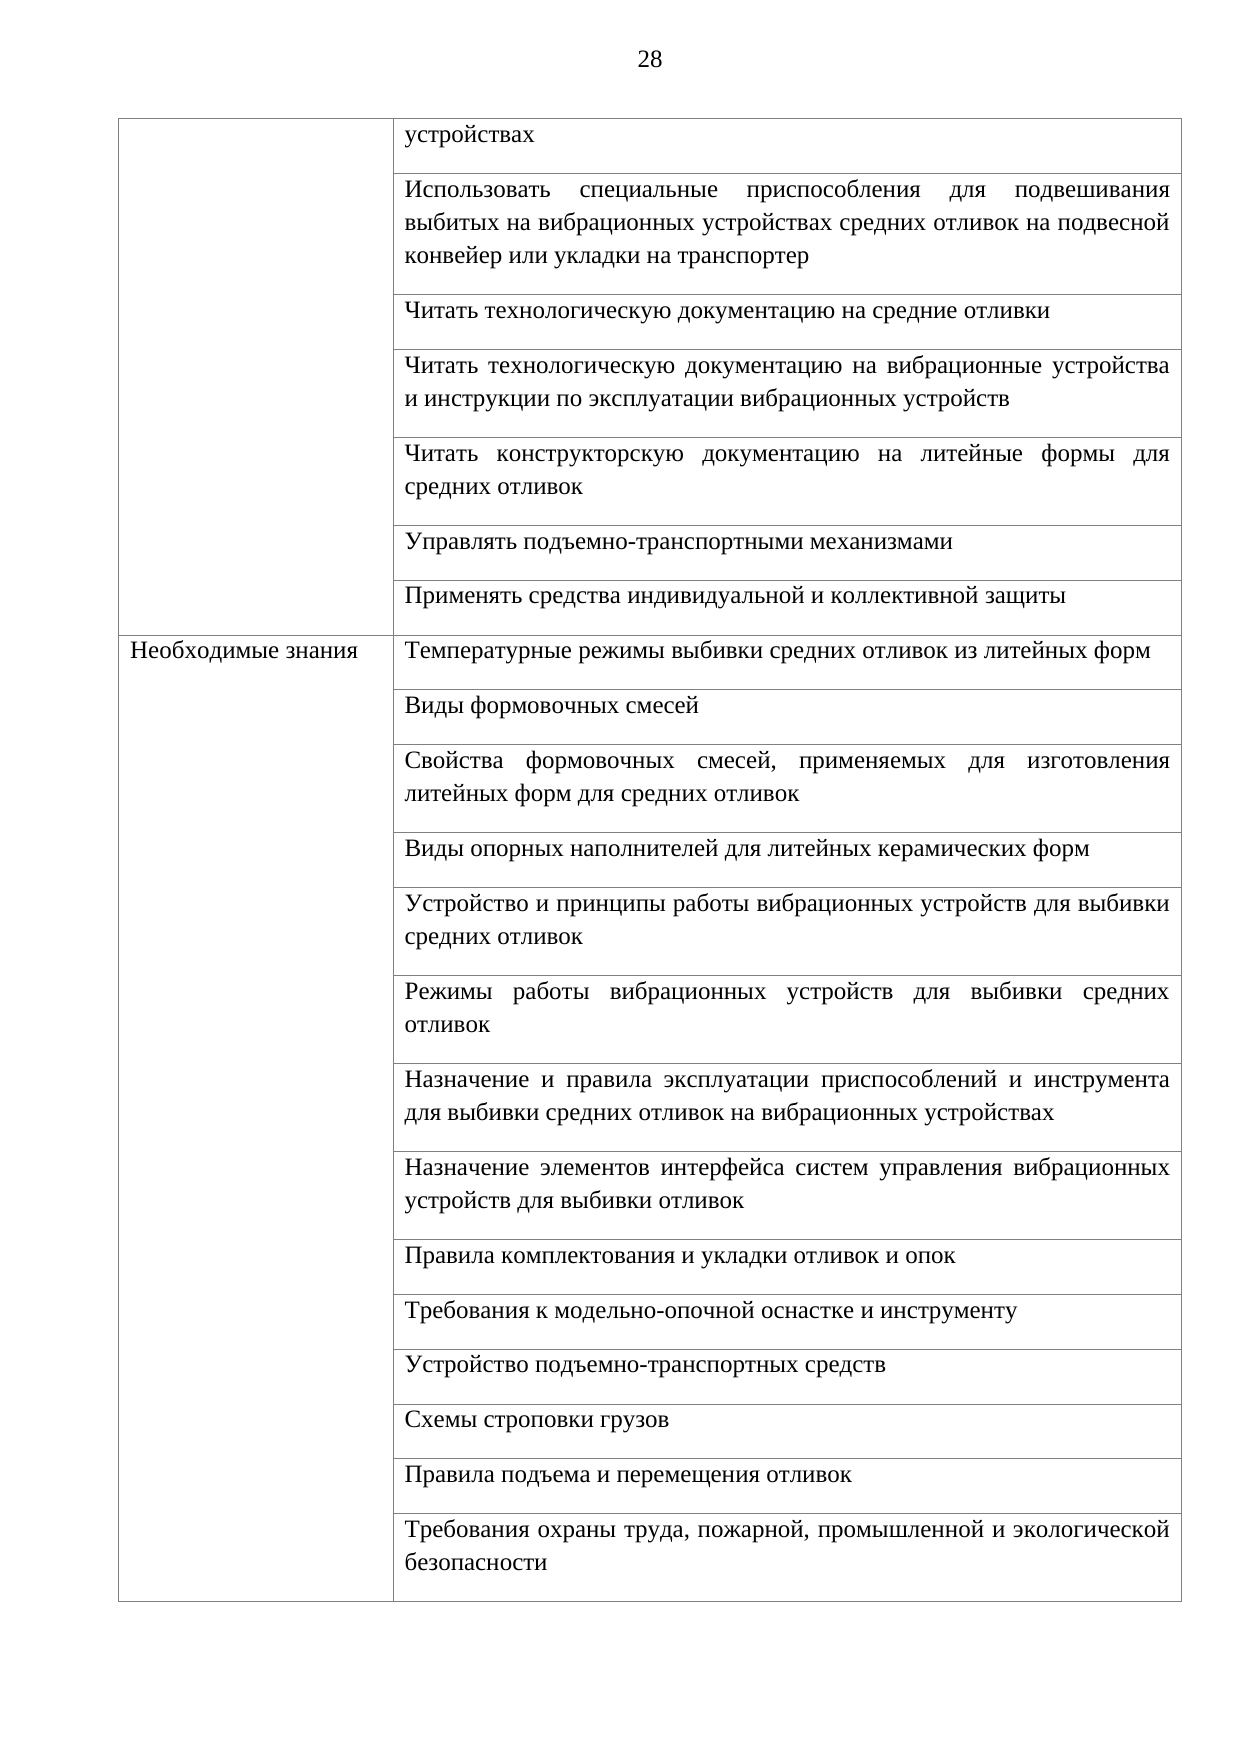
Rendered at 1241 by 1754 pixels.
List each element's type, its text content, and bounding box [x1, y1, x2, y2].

table_cell Правила подъема и перемещения отливок [394, 1459, 1181, 1513]
table_cell Необходимые знания [119, 636, 393, 1601]
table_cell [394, 119, 1181, 173]
table_cell Назначение и правила эксплуатации приспособлений и инструмента для выбивки средних отливок на вибрационных устройствах [394, 1064, 1181, 1151]
table_cell Схемы строповки грузов [394, 1405, 1181, 1458]
table_cell Читать технологическую документацию на средние отливки [394, 295, 1181, 349]
table_cell Назначение элементов интерфейса систем управления вибрационных устройств для выбивки отливок [394, 1152, 1181, 1239]
table_cell Виды формовочных смесей [394, 690, 1181, 744]
table_cell Устройство и принципы работы вибрационных устройств для выбивки средних отливок [394, 888, 1181, 975]
table_cell Требования охраны труда, пожарной, промышленной и экологической безопасности [394, 1514, 1181, 1601]
table_cell Режимы работы вибрационных устройств для выбивки средних отливок [394, 976, 1181, 1063]
table_cell Правила комплектования и укладки отливок и опок [394, 1240, 1181, 1294]
table_cell Виды опорных наполнителей для литейных керамических форм [394, 833, 1181, 887]
table_cell Устройство подъемно-транспортных средств [394, 1350, 1181, 1403]
table_cell Управлять подъемно-транспортными механизмами [394, 526, 1181, 579]
table_cell Температурные режимы выбивки средних отливок из литейных форм [394, 636, 1181, 689]
table_cell Читать конструкторскую документацию на литейные формы для средних отливок [394, 438, 1181, 525]
table_cell Применять средства индивидуальной и коллективной защиты [394, 581, 1181, 634]
table_cell Требования к модельно-опочной оснастке и инструменту [394, 1295, 1181, 1348]
table_cell Свойства формовочных смесей, применяемых для изготовления литейных форм для средних отливок [394, 745, 1181, 832]
table_cell Использовать специальные приспособления для подвешивания выбитых на вибрационных устройствах средних отливок на подвесной конвейер или укладки на транспортер [394, 174, 1181, 294]
table_cell Читать технологическую документацию на вибрационные устройства и инструкции по эксплуатации вибрационных устройств [394, 350, 1181, 437]
